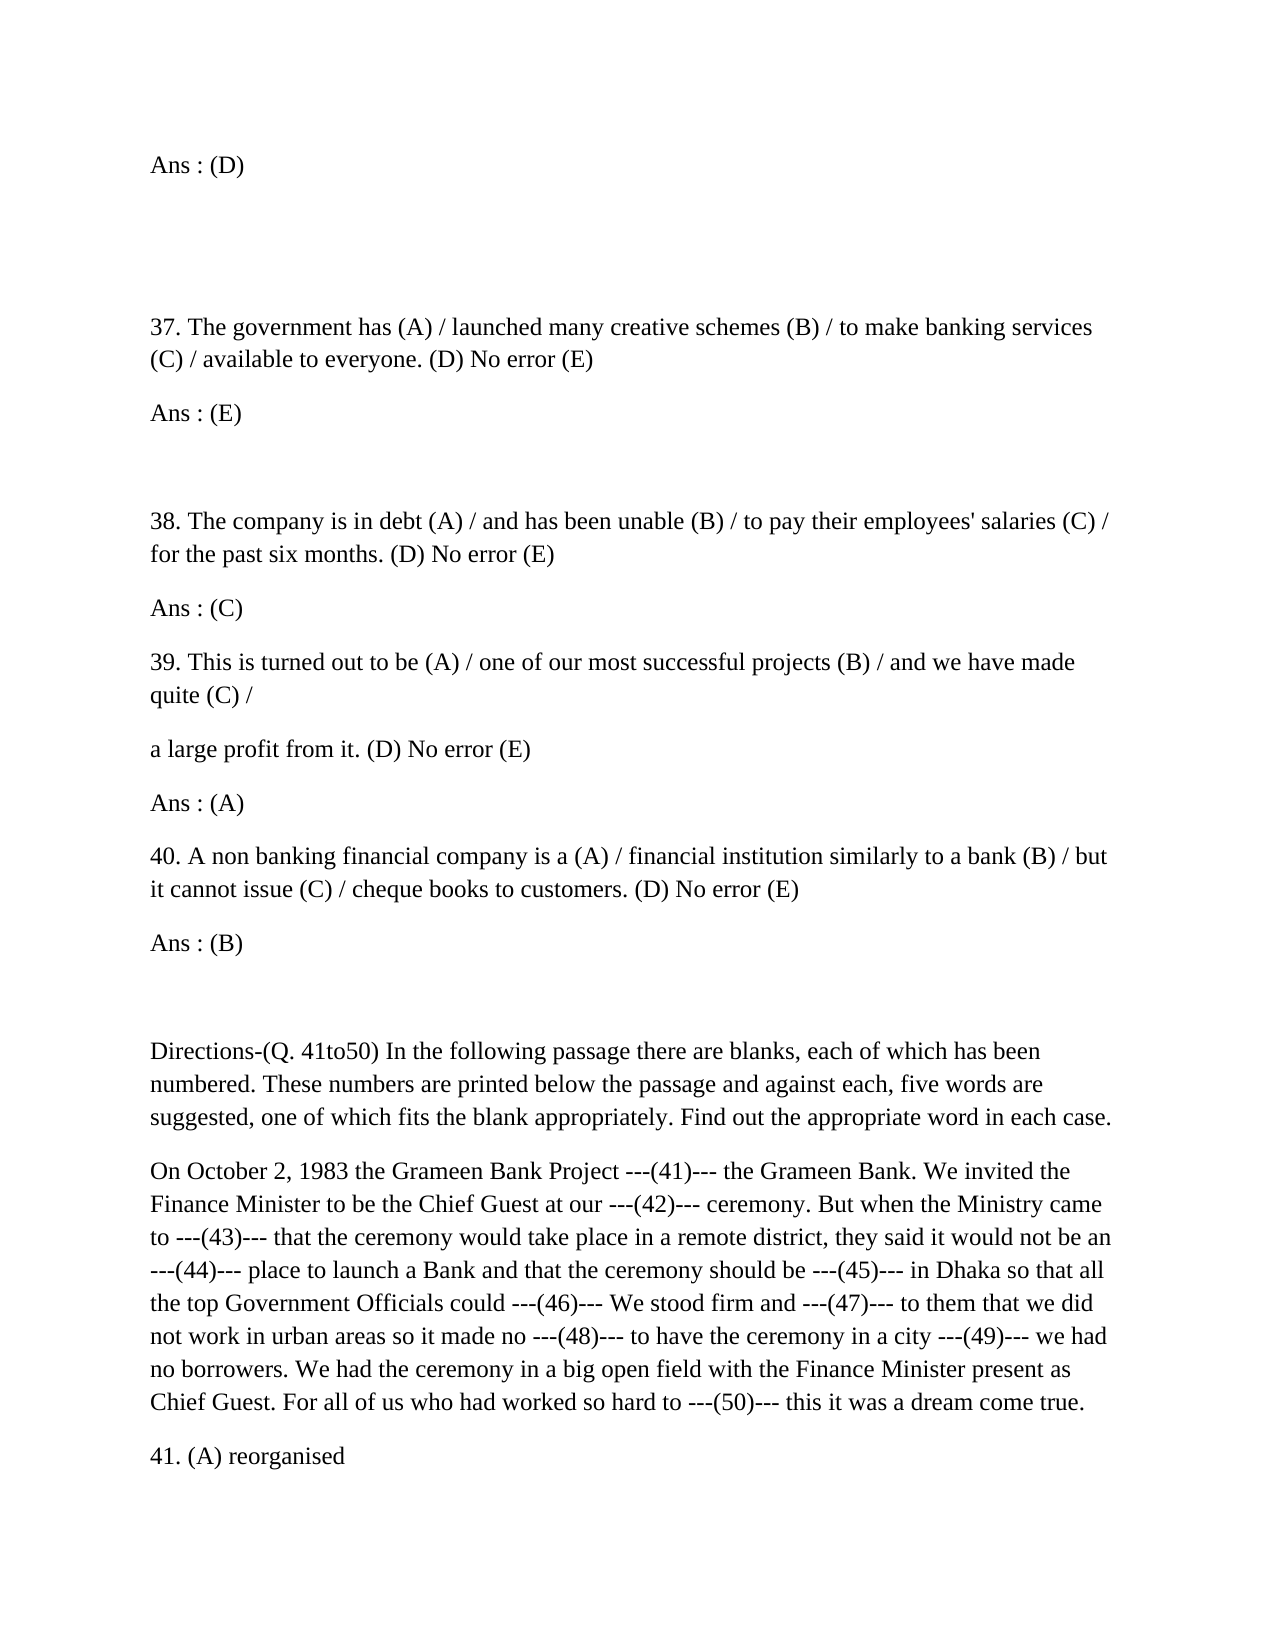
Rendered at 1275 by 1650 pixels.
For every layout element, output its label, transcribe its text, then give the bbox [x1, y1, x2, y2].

text On October 2, 1983 the Grameen Bank Project ---(41)--- the Grameen Bank. We invited the Finance Minister to be the Chief Guest at our ---(42)--- ceremony. But when the Ministry came to ---(43)--- that the ceremony would take place in a remote district, they said it would not be an ---(44)--- place to launch a Bank and that the ceremony should be ---(45)--- in Dhaka so that all the top Government Officials could ---(46)--- We stood firm and ---(47)--- to them that we did not work in urban areas so it made no ---(48)--- to have the ceremony in a city ---(49)--- we had no borrowers. We had the ceremony in a big open field with the Finance Minister present as Chief Guest. For all of us who had worked so hard to ---(50)--- this it was a dream come true. [150, 1156, 1125, 1416]
text 38. The company is in debt (A) / and has been unable (B) / to pay their employees' salaries (C) / for the past six months. (D) No error (E) [150, 506, 1125, 568]
text a large profit from it. (D) No error (E) [150, 734, 1125, 762]
text Ans : (C) [150, 593, 1125, 622]
text Ans : (B) [150, 928, 1125, 957]
text Ans : (E) [150, 398, 1125, 427]
text Ans : (A) [150, 788, 1125, 816]
text Ans : (D) [150, 150, 1125, 179]
text 37. The government has (A) / launched many creative schemes (B) / to make banking services (C) / available to everyone. (D) No error (E) [150, 312, 1125, 373]
text Directions-(Q. 41to50) In the following passage there are blanks, each of which has been numbered. These numbers are printed below the passage and against each, five words are suggested, one of which fits the blank appropriately. Find out the appropriate word in each case. [150, 1036, 1125, 1131]
text 39. This is turned out to be (A) / one of our most successful projects (B) / and we have made quite (C) / [150, 647, 1125, 709]
text 41. (A) reorganised [150, 1441, 1125, 1470]
text 40. A non banking financial company is a (A) / financial institution similarly to a bank (B) / but it cannot issue (C) / cheque books to customers. (D) No error (E) [150, 841, 1125, 903]
